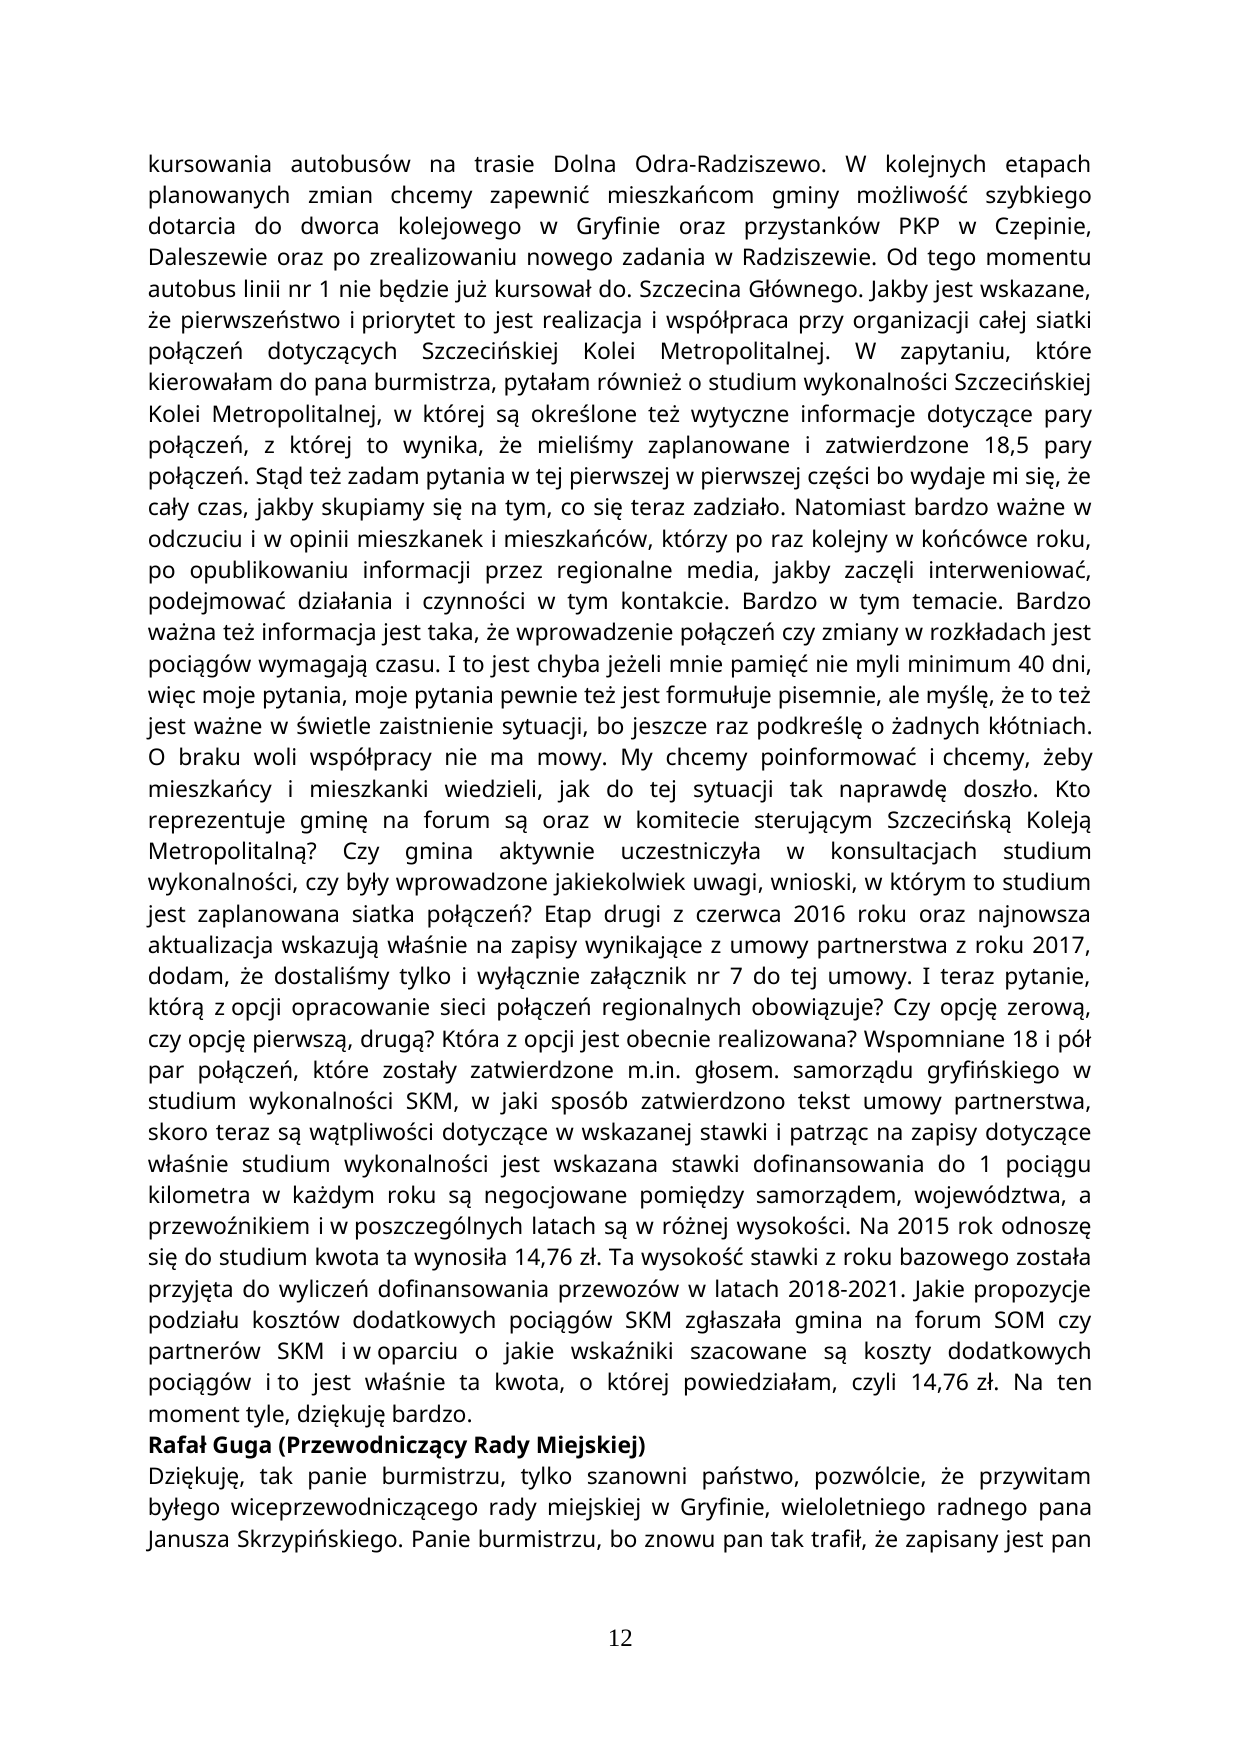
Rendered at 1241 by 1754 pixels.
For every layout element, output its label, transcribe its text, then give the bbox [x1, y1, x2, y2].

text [148, 148, 1093, 1429]
text Rafał Guga (Przewodniczący Rady Miejskiej) [148, 1429, 1093, 1460]
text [148, 1460, 1093, 1554]
